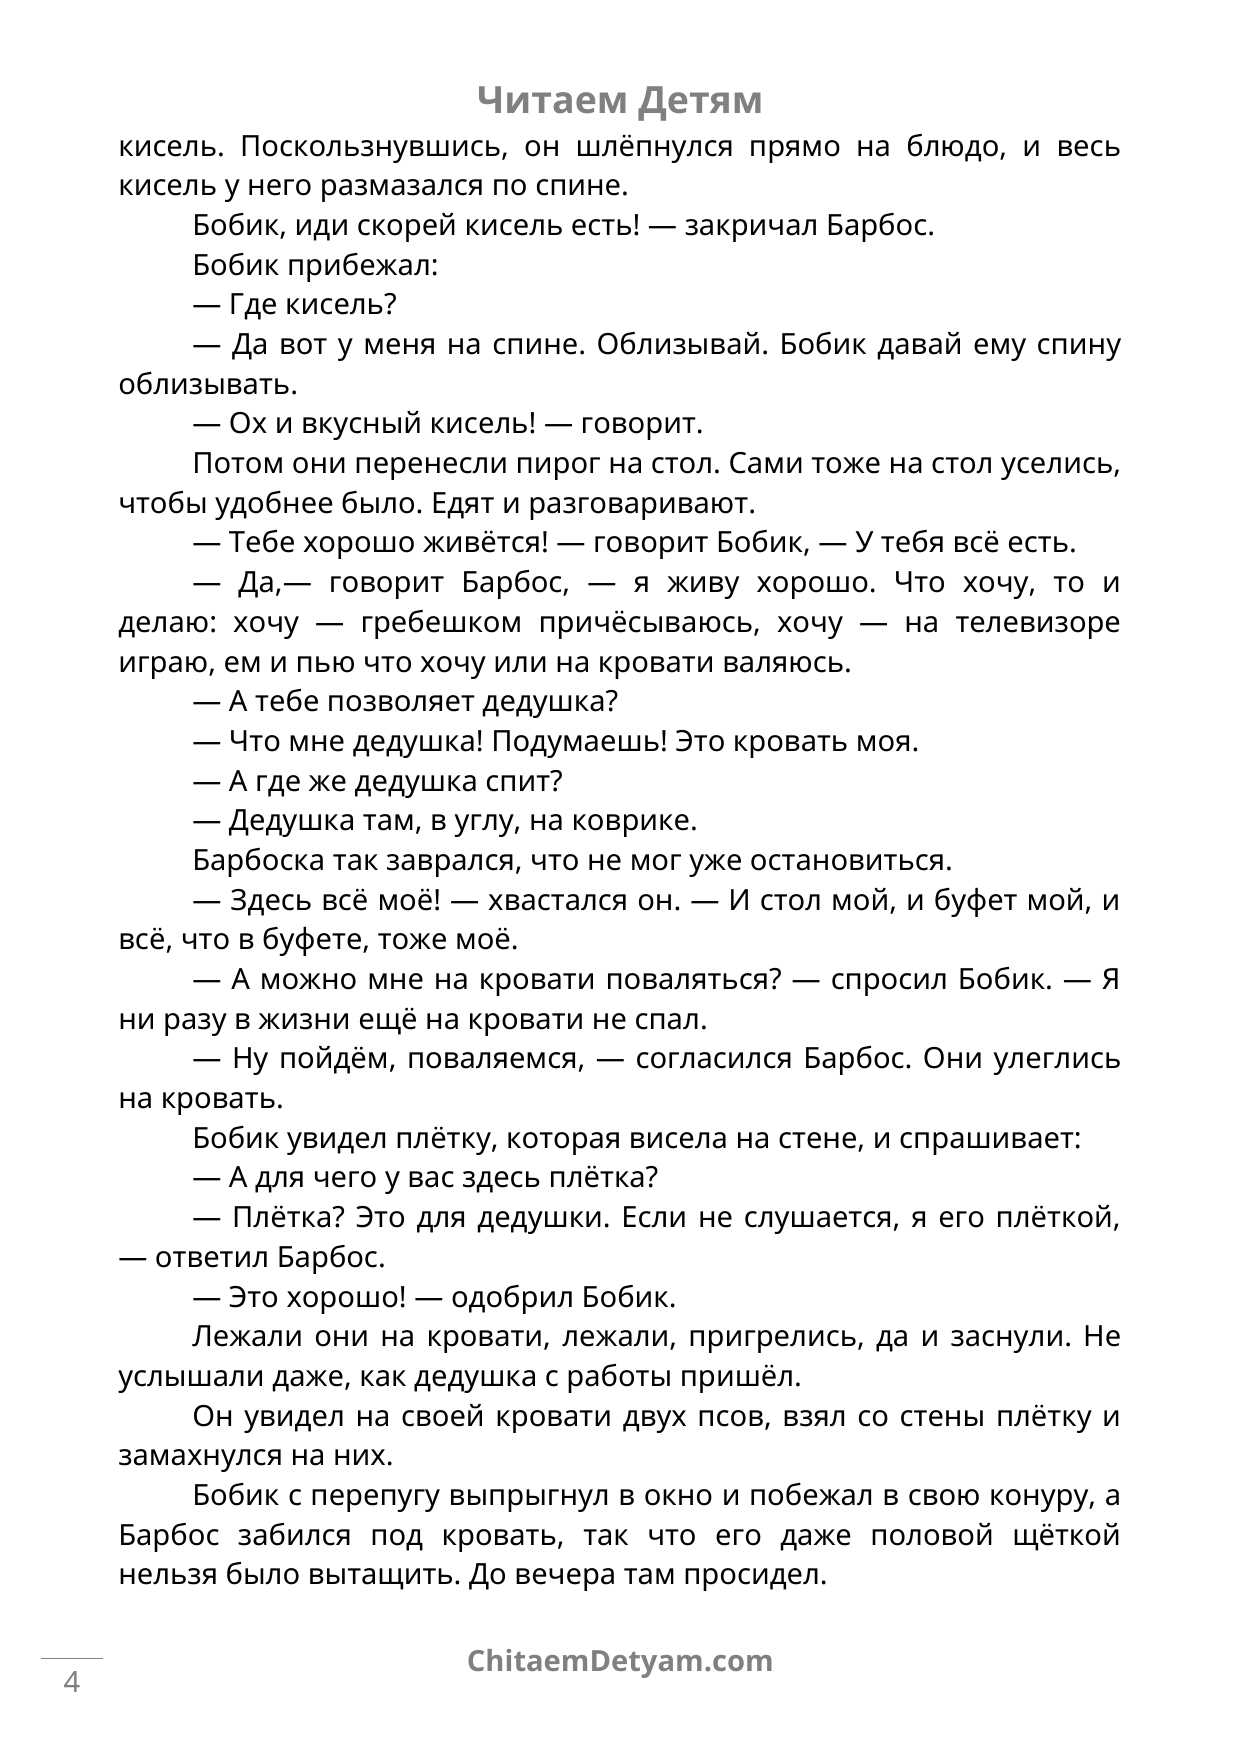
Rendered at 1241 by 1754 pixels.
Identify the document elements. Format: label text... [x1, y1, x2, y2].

text Бобик с перепугу выпрыгнул в окно и побежал в свою конуру, а Барбос забился под кровать, так что его даже половой щёткой нельзя было вытащить. До вечера там просидел. [118, 1474, 1122, 1593]
text — Плётка? Это для дедушки. Если не слушается, я его плёткой, — ответил Барбос. [118, 1196, 1122, 1276]
text — Где кисель? [118, 284, 1122, 323]
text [118, 125, 1122, 204]
text Лежали они на кровати, лежали, пригрелись, да и заснули. Не услышали даже, как дедушка с работы пришёл. [118, 1316, 1122, 1395]
text — Дедушка там, в углу, на коврике. [118, 799, 1122, 839]
text — А для чего у вас здесь плётка? [118, 1157, 1122, 1196]
text Он увидел на своей кровати двух псов, взял со стены плётку и замахнулся на них. [118, 1395, 1122, 1474]
text Потом они перенесли пирог на стол. Сами тоже на стол уселись, чтобы удобнее было. Едят и разговаривают. [118, 442, 1122, 522]
text — Ну пойдём, поваляемся, — согласился Барбос. Они улеглись на кровать. [118, 1038, 1122, 1117]
text Бобик, иди скорей кисель есть! — закричал Барбос. [118, 204, 1122, 244]
text — Тебе хорошо живётся! — говорит Бобик, — У тебя всё есть. [118, 522, 1122, 561]
text Бобик прибежал: [118, 244, 1122, 284]
text — Что мне дедушка! Подумаешь! Это кровать моя. [118, 720, 1122, 760]
text — Да вот у меня на спине. Облизывай. Бобик давай ему спину облизывать. [118, 323, 1122, 403]
text — Здесь всё моё! — хвастался он. — И стол мой, и буфет мой, и всё, что в буфете, тоже моё. [118, 879, 1122, 958]
text — А где же дедушка спит? [118, 760, 1122, 799]
text — Ох и вкусный кисель! — говорит. [118, 403, 1122, 442]
text Бобик увидел плётку, которая висела на стене, и спрашивает: [118, 1117, 1122, 1157]
text — Да,— говорит Барбос, — я живу хорошо. Что хочу, то и делаю: хочу — гребешком причёсываюсь, хочу — на телевизоре играю, ем и пью что хочу или на кровати валяюсь. [118, 561, 1122, 681]
text — Это хорошо! — одобрил Бобик. [118, 1276, 1122, 1316]
text — А можно мне на кровати поваляться? — спросил Бобик. — Я ни разу в жизни ещё на кровати не спал. [118, 958, 1122, 1038]
text Барбоска так заврался, что не мог уже остановиться. [118, 839, 1122, 879]
text — А тебе позволяет дедушка? [118, 681, 1122, 720]
